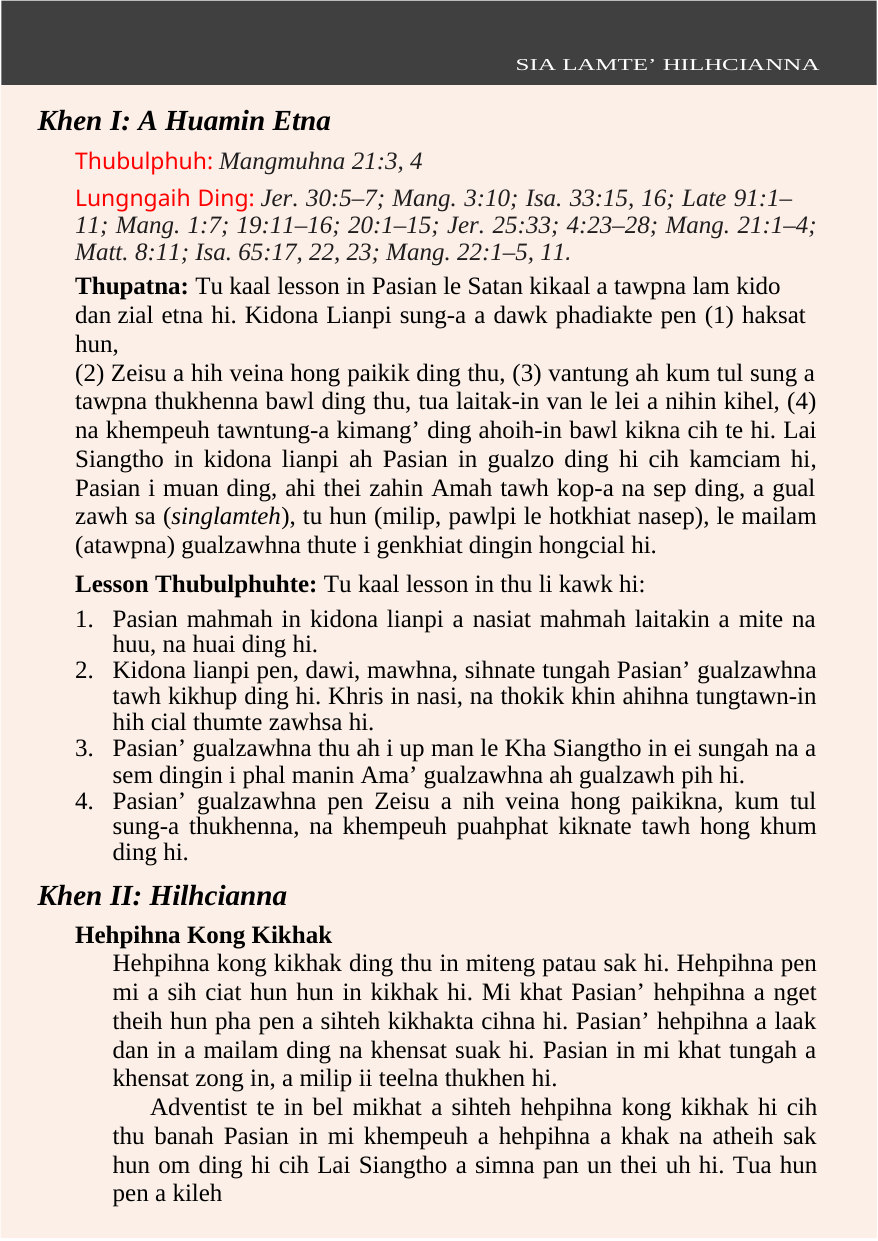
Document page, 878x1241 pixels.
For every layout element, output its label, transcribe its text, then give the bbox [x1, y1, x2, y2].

text SIA LAMTE’ HILHCIANNA [515, 55, 877, 74]
list Pasian mahmah in kidona lianpi a nasiat mahmah laitakin a mite na huu, na huai ding hi. [75, 607, 817, 658]
text Thupatna: Tu kaal lesson in Pasian le Satan kikaal a tawpna lam kido dan zial etna hi. Kidona Lianpi sung-a a dawk phadiakte pen (1) haksat hun, [75, 271, 818, 358]
list Kidona lianpi pen, dawi, mawhna, sihnate tungah Pasian’ gualzawhna tawh kikhup ding hi. Khris in nasi, na thokik khin ahihna tungtawn-in hih cial thumte zawhsa hi. [75, 658, 817, 736]
list Pasian’ gualzawhna thu ah i up man le Kha Siangtho in ei sungah na a sem dingin i phal manin Ama’ gualzawhna ah gualzawh pih hi. [75, 736, 817, 788]
text Lungngaih Ding: Jer. 30:5–7; Mang. 3:10; Isa. 33:15, 16; Late 91:1– [75, 182, 877, 212]
subtitle Khen II: Hilhcianna [37, 878, 877, 911]
text Hehpihna kong kikhak ding thu in miteng patau sak hi. Hehpihna pen mi a sih ciat hun hun in kikhak hi. Mi khat Pasian’ hehpihna a nget theih hun pha pen a sihteh kikhakta cihna hi. Pasian’ hehpihna a laak dan in a mailam ding na khensat suak hi. Pasian in mi khat tungah a khensat zong in, a milip ii teelna thukhen hi. [112, 948, 817, 1092]
list Pasian’ gualzawhna pen Zeisu a nih veina hong paikikna, kum tul sung-a thukhenna, na khempeuh puahphat kiknate tawh hong khum ding hi. [75, 788, 817, 866]
text Adventist te in bel mikhat a sihteh hehpihna kong kikhak hi cih thu banah Pasian in mi khempeuh a hehpihna a khak na atheih sak hun om ding hi cih Lai Siangtho a simna pan un thei uh hi. Tua hun pen a kileh [112, 1092, 817, 1207]
text 11; Mang. 1:7; 19:11–16; 20:1–15; Jer. 25:33; 4:23–28; Mang. 21:1–4; [75, 212, 877, 238]
text Thubulphuh: Mangmuhna 21:3, 4 [75, 144, 877, 176]
subtitle Khen I: A Huamin Etna [37, 103, 877, 136]
subtitle Hehpihna Kong Kikhak [75, 920, 877, 948]
text Matt. 8:11; Isa. 65:17, 22, 23; Mang. 22:1–5, 11. [75, 238, 877, 266]
text Lesson Thubulphuhte: Tu kaal lesson in thu li kawk hi: [75, 569, 877, 598]
text (2) Zeisu a hih veina hong paikik ding thu, (3) vantung ah kum tul sung a tawpna thukhenna bawl ding thu, tua laitak-in van le lei a nihin kihel, (4) na khempeuh tawntung-a kimang’ ding ahoih-in bawl kikna cih te hi. Lai Siangtho in kidona lianpi ah Pasian in gualzo ding hi cih kamciam hi, Pasian i muan ding, ahi thei zahin Amah tawh kop-a na sep ding, a gual zawh sa (singlamteh), tu hun (milip, pawlpi le hotkhiat nasep), le mailam (atawpna) gualzawhna thute i genkhiat dingin hongcial hi. [75, 358, 817, 559]
